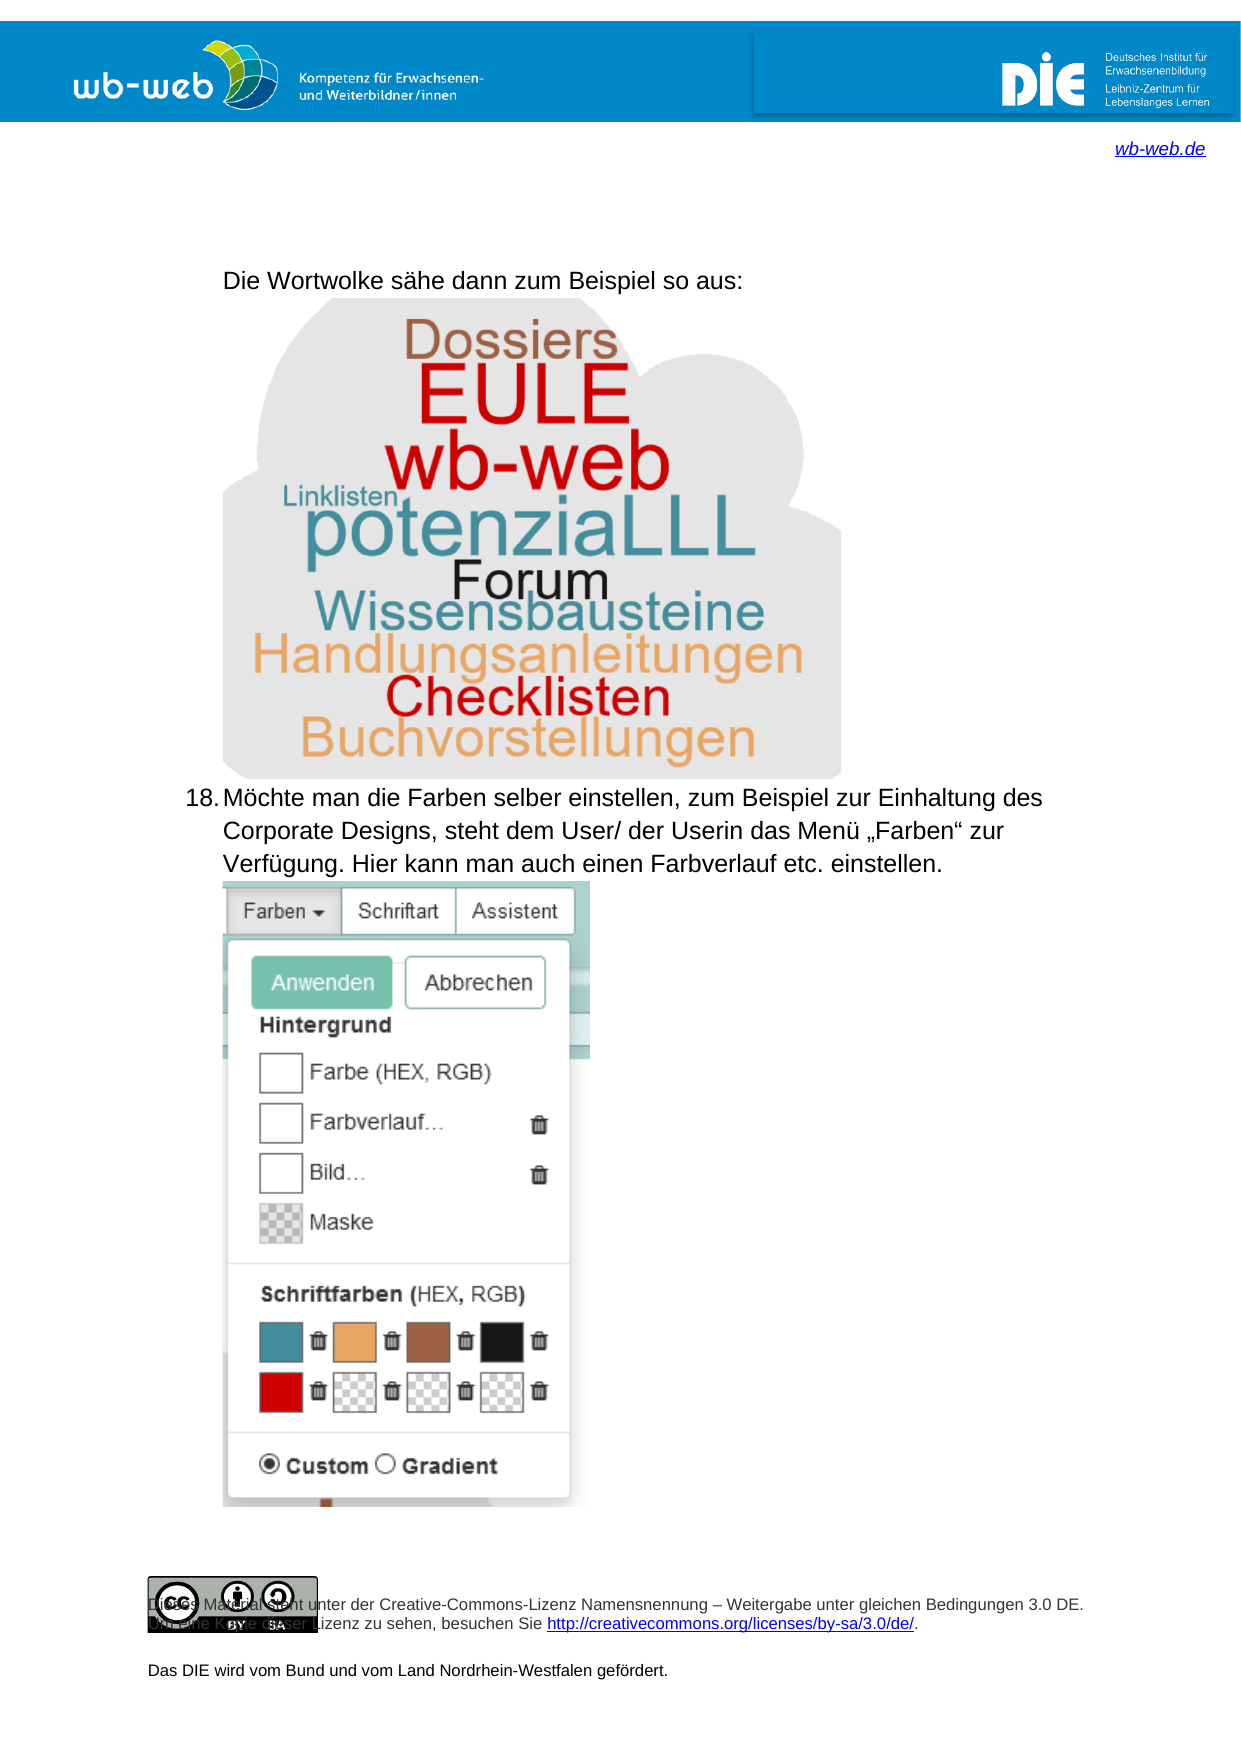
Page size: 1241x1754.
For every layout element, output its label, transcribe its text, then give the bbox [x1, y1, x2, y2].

picture [104, 73, 123, 98]
picture [421, 76, 428, 82]
picture [1043, 53, 1050, 61]
picture [222, 298, 842, 779]
picture [222, 881, 590, 1507]
picture [204, 41, 277, 109]
picture [1003, 64, 1037, 105]
picture [147, 1576, 318, 1633]
picture [1040, 64, 1052, 105]
picture [194, 73, 212, 98]
picture [440, 93, 448, 98]
picture [144, 80, 167, 98]
picture [398, 93, 407, 99]
picture [75, 80, 98, 98]
picture [333, 77, 341, 82]
picture [173, 80, 188, 98]
picture [1057, 64, 1084, 105]
picture [448, 76, 458, 82]
picture [128, 84, 138, 88]
